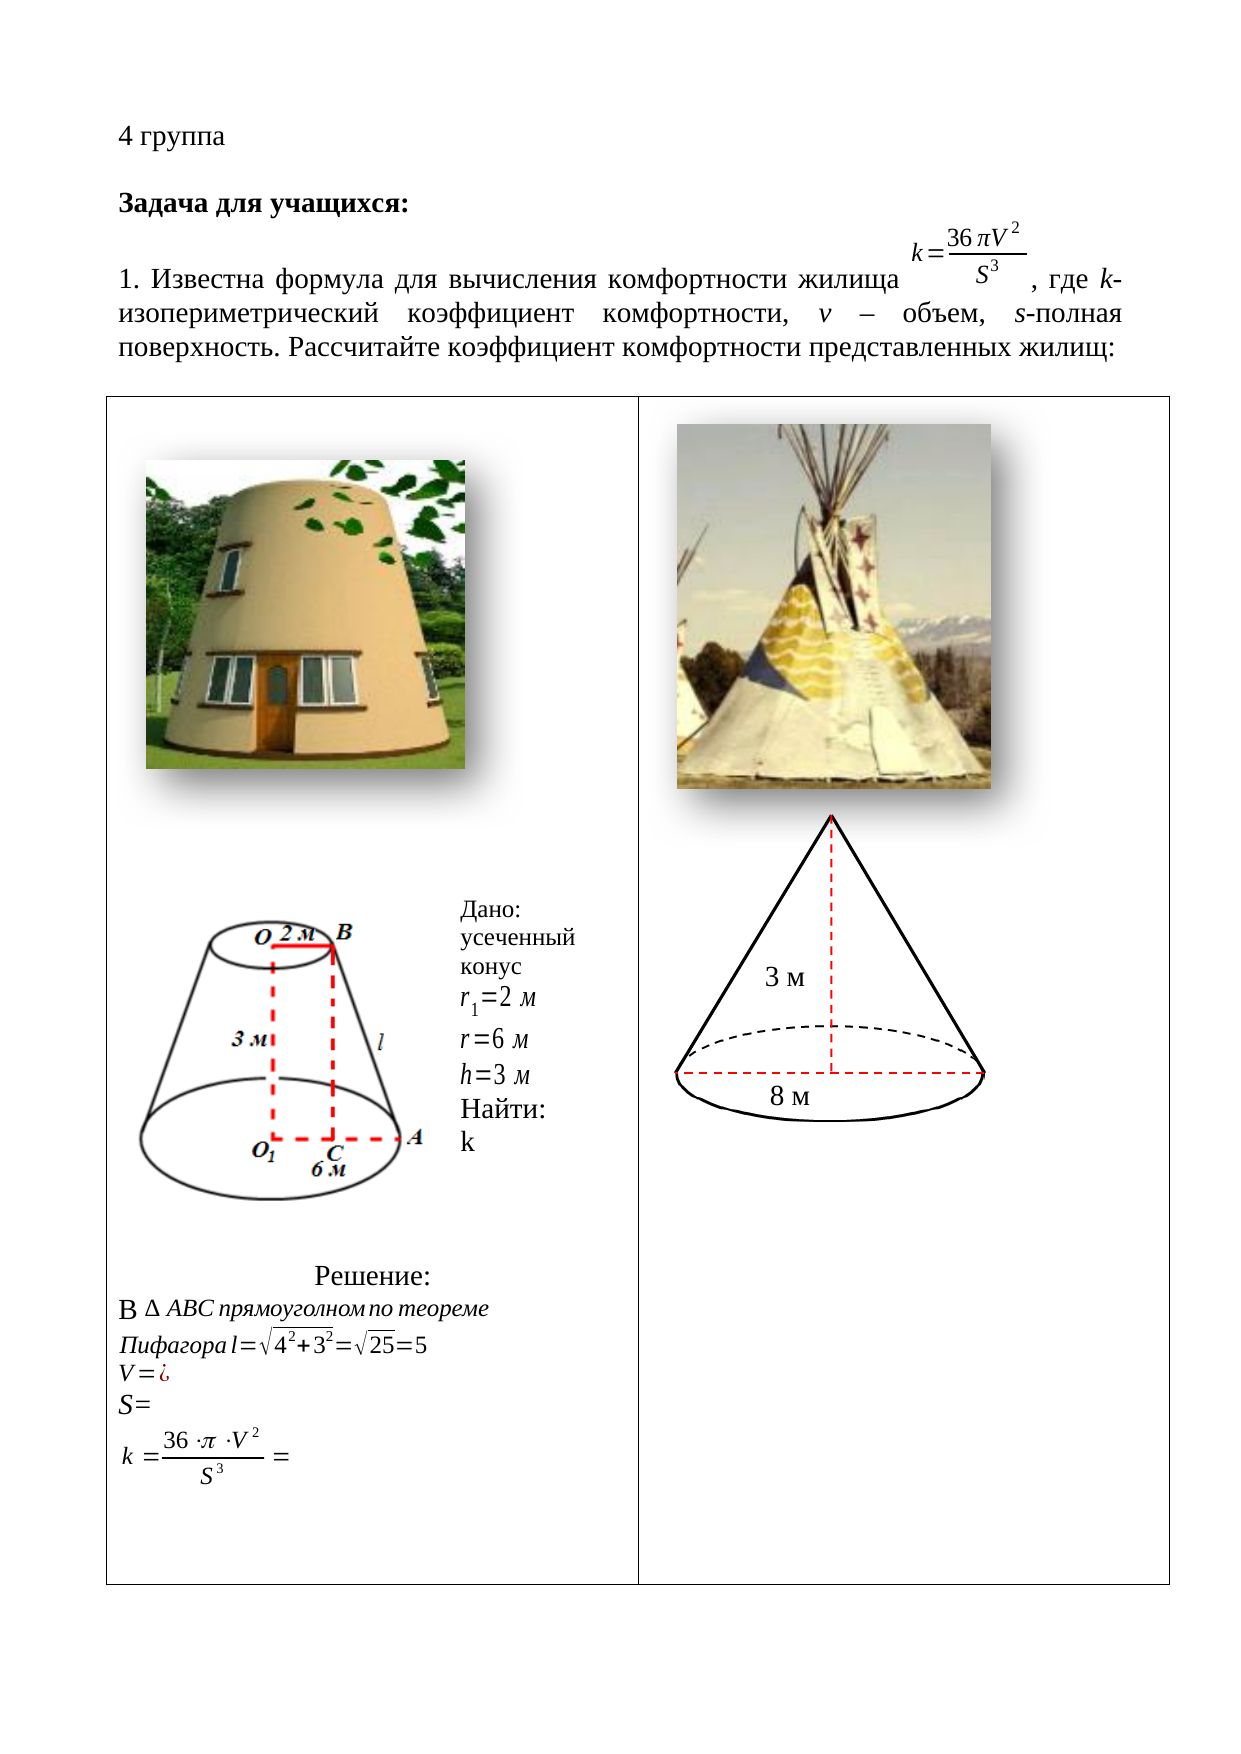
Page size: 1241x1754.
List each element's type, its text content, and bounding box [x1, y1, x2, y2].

picture [959, 1025, 985, 1068]
table_header [639, 397, 1169, 1584]
text 4 группа [118, 118, 1122, 152]
picture [675, 1025, 702, 1069]
table_header Дано: усеченный конус Найти: k Решение: В S= [107, 397, 638, 1584]
picture [146, 460, 465, 769]
text 1. Известна формула для вычисления комфортности жилища , где k-изопериметрический коэффициент комфортности, v – объем, s-полная поверхность. Рассчитайте коэффициент комфортности представленных жилищ: [118, 219, 1122, 362]
picture [675, 1025, 985, 1122]
text Задача для учащихся: [118, 185, 1122, 219]
picture [677, 424, 991, 789]
